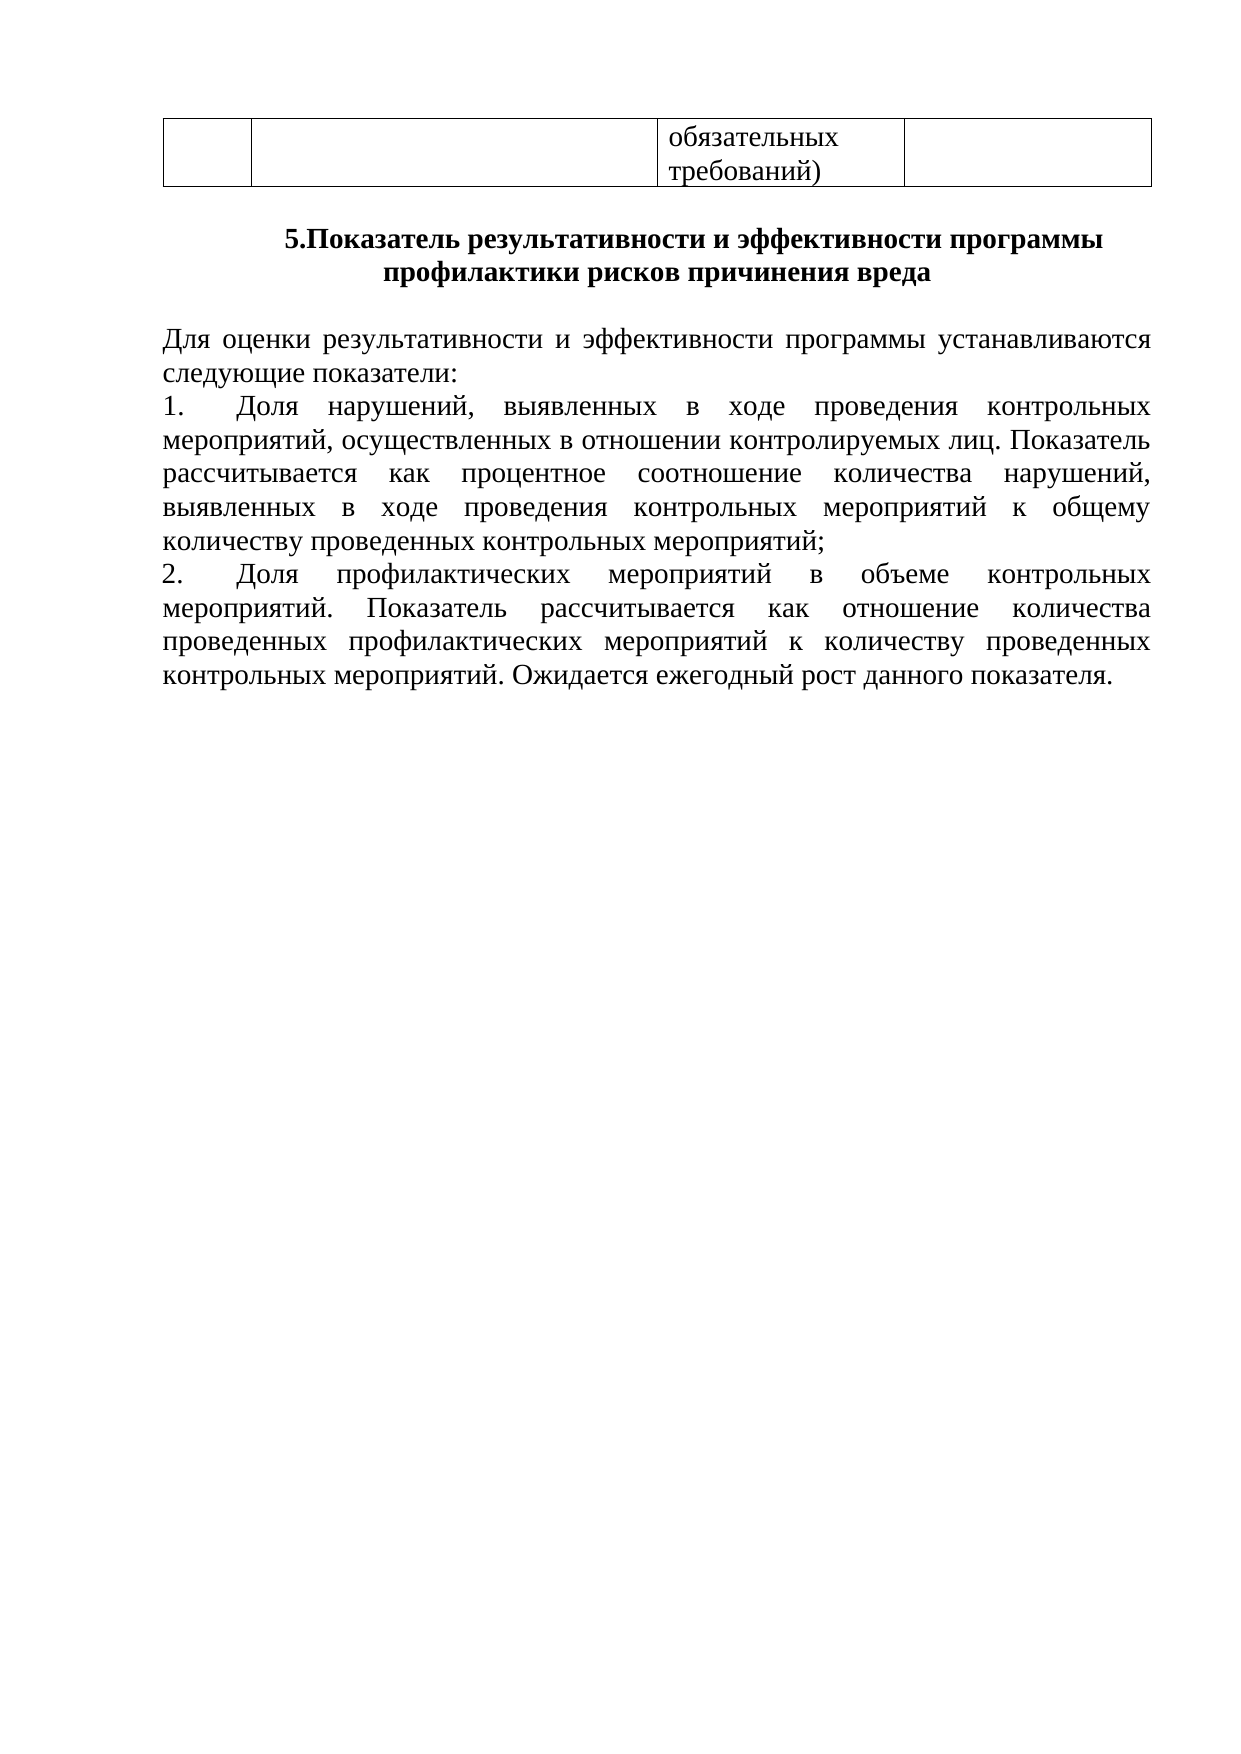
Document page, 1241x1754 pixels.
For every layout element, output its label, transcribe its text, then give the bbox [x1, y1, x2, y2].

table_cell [252, 119, 657, 186]
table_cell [905, 119, 1151, 186]
list Доля профилактических мероприятий в объеме контрольных мероприятий. Показатель рассчитывается как отношение количества проведенных профилактических мероприятий к количеству проведенных контрольных мероприятий. Ожидается ежегодный рост данного показателя. [161, 556, 1152, 690]
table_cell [658, 119, 904, 186]
table_cell 5 [164, 119, 251, 186]
text Для оценки результативности и эффективности программы устанавливаются следующие показатели: [162, 321, 1152, 388]
list Доля нарушений, выявленных в ходе проведения контрольных мероприятий, осуществленных в отношении контролируемых лиц. Показатель рассчитывается как процентное соотношение количества нарушений, выявленных в ходе проведения контрольных мероприятий к общему количеству проведенных контрольных мероприятий; [162, 388, 1152, 556]
text 5.Показатель результативности и эффективности программы профилактики рисков причинения вреда [162, 221, 1152, 288]
